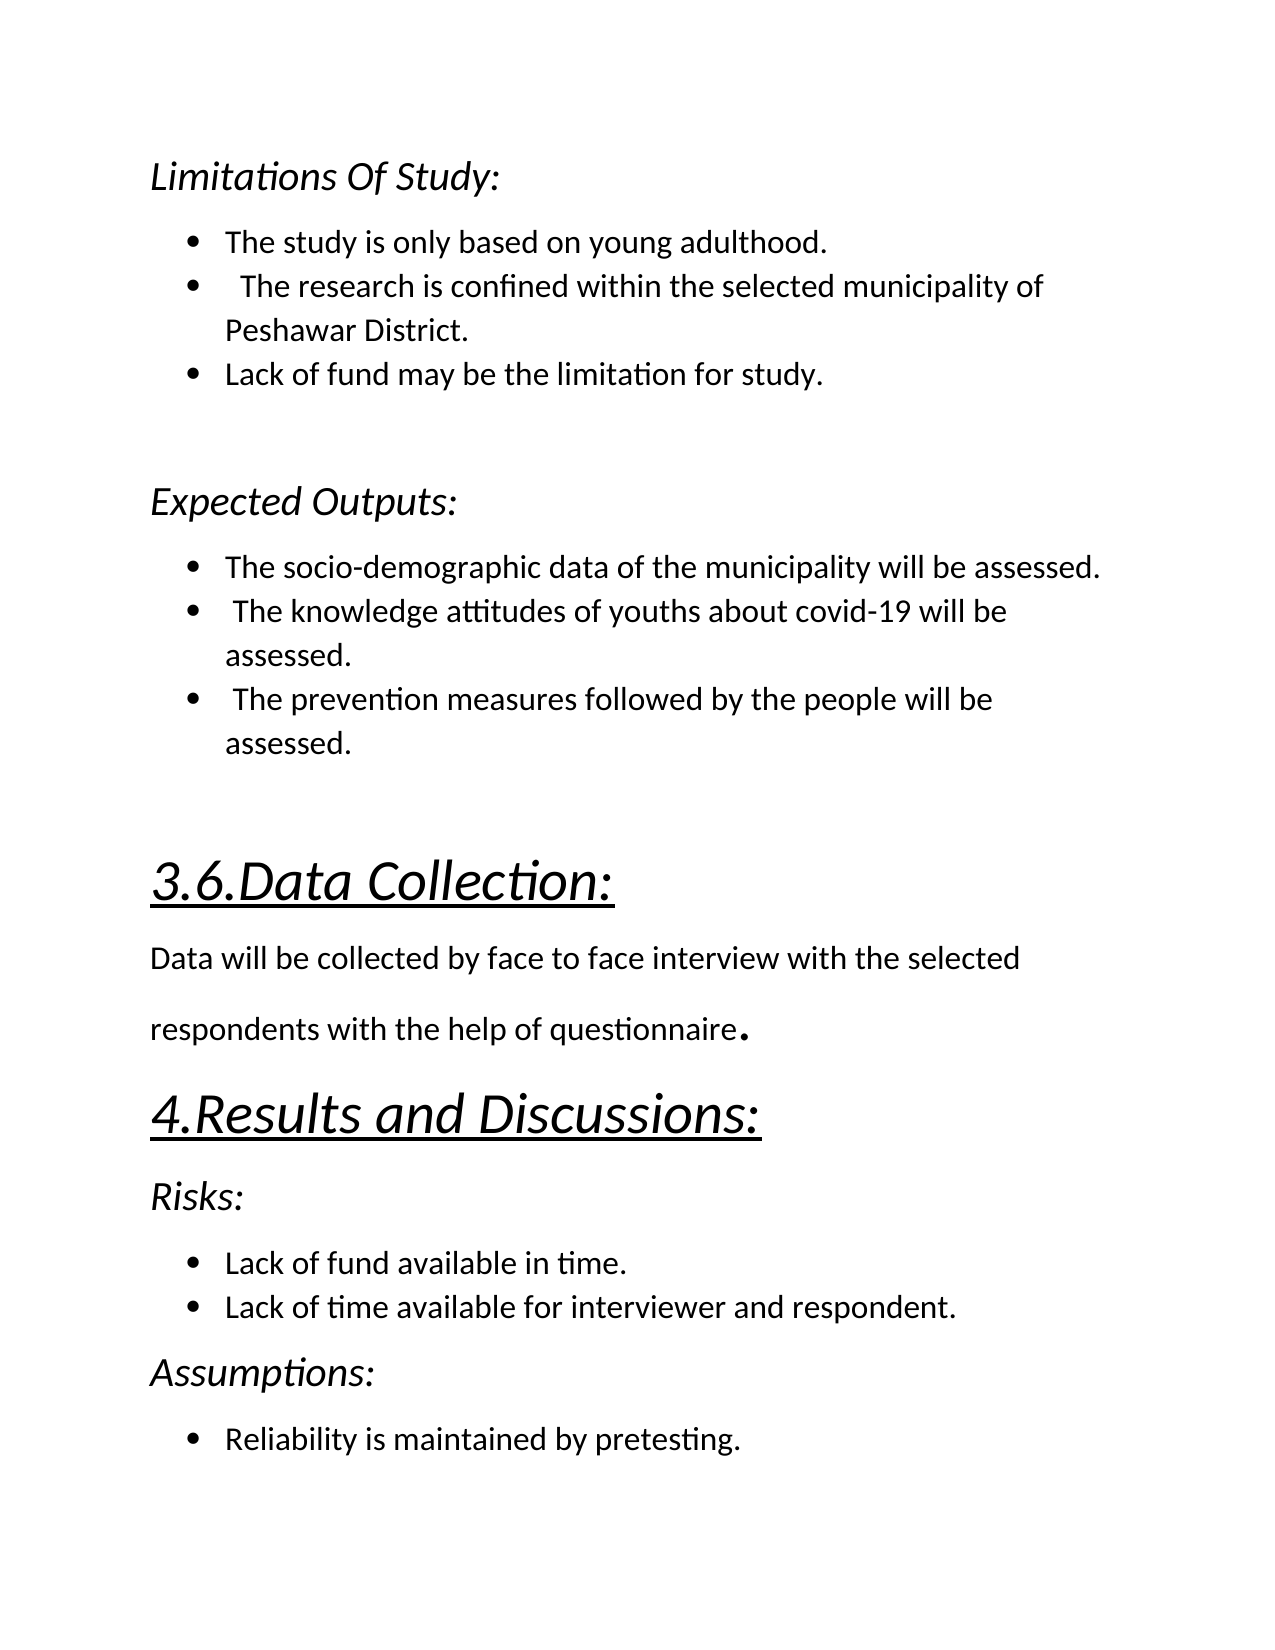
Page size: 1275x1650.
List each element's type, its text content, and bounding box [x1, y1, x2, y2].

list The prevention measures followed by the people will be assessed. [187, 678, 1125, 763]
text 3.6.Data Collection: [150, 843, 1125, 914]
list Lack of fund available in time. [187, 1242, 1125, 1283]
text 4.Results and Discussions: [150, 1077, 1125, 1148]
list Reliability is maintained by pretesting. [187, 1418, 1125, 1459]
text Data will be collected by face to face interview with the selected respondents with the help of questionnaire. [150, 937, 1125, 1054]
list Lack of time available for interviewer and respondent. [187, 1286, 1125, 1327]
list The research is confined within the selected municipality of Peshawar District. [187, 266, 1125, 350]
text Risks: [150, 1170, 1125, 1221]
text Limitations Of Study: [150, 150, 1125, 201]
text Assumptions: [150, 1346, 1125, 1397]
list The study is only based on young adulthood. [187, 222, 1125, 262]
list The socio-demographic data of the municipality will be assessed. [187, 546, 1125, 587]
list Lack of fund may be the limitation for study. [187, 353, 1125, 394]
text Expected Outputs: [150, 475, 1125, 526]
list The knowledge attitudes of youths about covid-19 will be assessed. [187, 590, 1125, 675]
